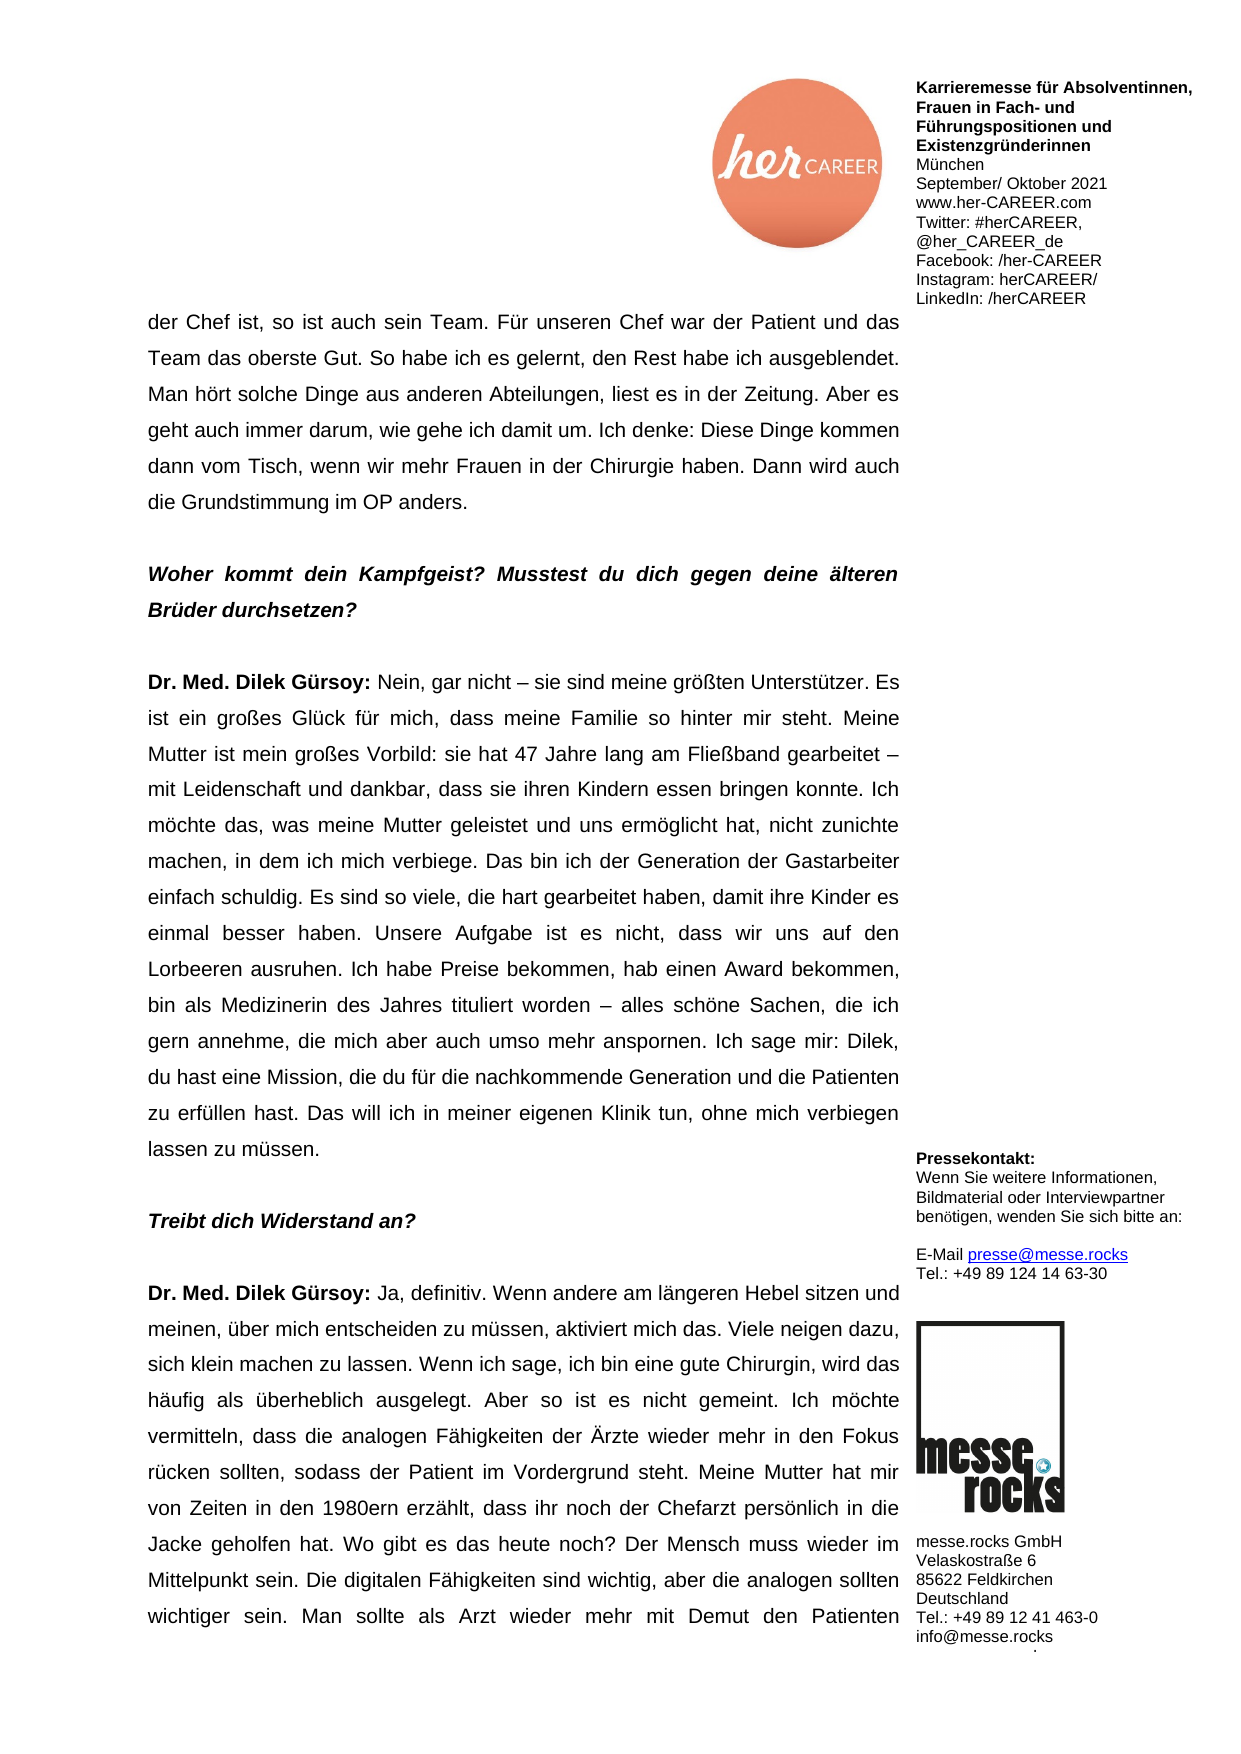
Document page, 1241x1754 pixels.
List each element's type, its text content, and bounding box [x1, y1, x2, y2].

text Treibt dich Widerstand an? [148, 1208, 901, 1232]
picture [915, 1321, 1066, 1513]
text Woher kommt dein Kampfgeist? Musstest du dich gegen deine älteren Brüder durchsetzen? [148, 562, 901, 622]
picture [701, 67, 900, 266]
text Dr. Med. Dilek Gürsoy: Nein, gar nicht – sie sind meine größten Unterstützer. Es ist ein großes Glück für mich, dass meine Familie so hinter mir steht. Meine Mutter ist mein großes Vorbild: sie hat 47 Jahre lang am Fließband gearbeitet – mit Leidenschaft und dankbar, dass sie ihren Kindern essen bringen konnte. Ich möchte das, was meine Mutter geleistet und uns ermöglicht hat, nicht zunichte machen, in dem ich mich verbiege. Das bin ich der Generation der Gastarbeiter einfach schuldig. Es sind so viele, die hart gearbeitet haben, damit ihre Kinder es einmal besser haben. Unsere Aufgabe ist es nicht, dass wir uns auf den Lorbeeren ausruhen. Ich habe Preise bekommen, hab einen Award bekommen, bin als Medizinerin des Jahres tituliert worden – alles schöne Sachen, die ich gern annehme, die mich aber auch umso mehr anspornen. Ich sage mir: Dilek, du hast eine Mission, die du für die nachkommende Generation und die Patienten zu erfüllen hast. Das will ich in meiner eigenen Klinik tun, ohne mich verbiegen lassen zu müssen. [148, 669, 901, 1161]
